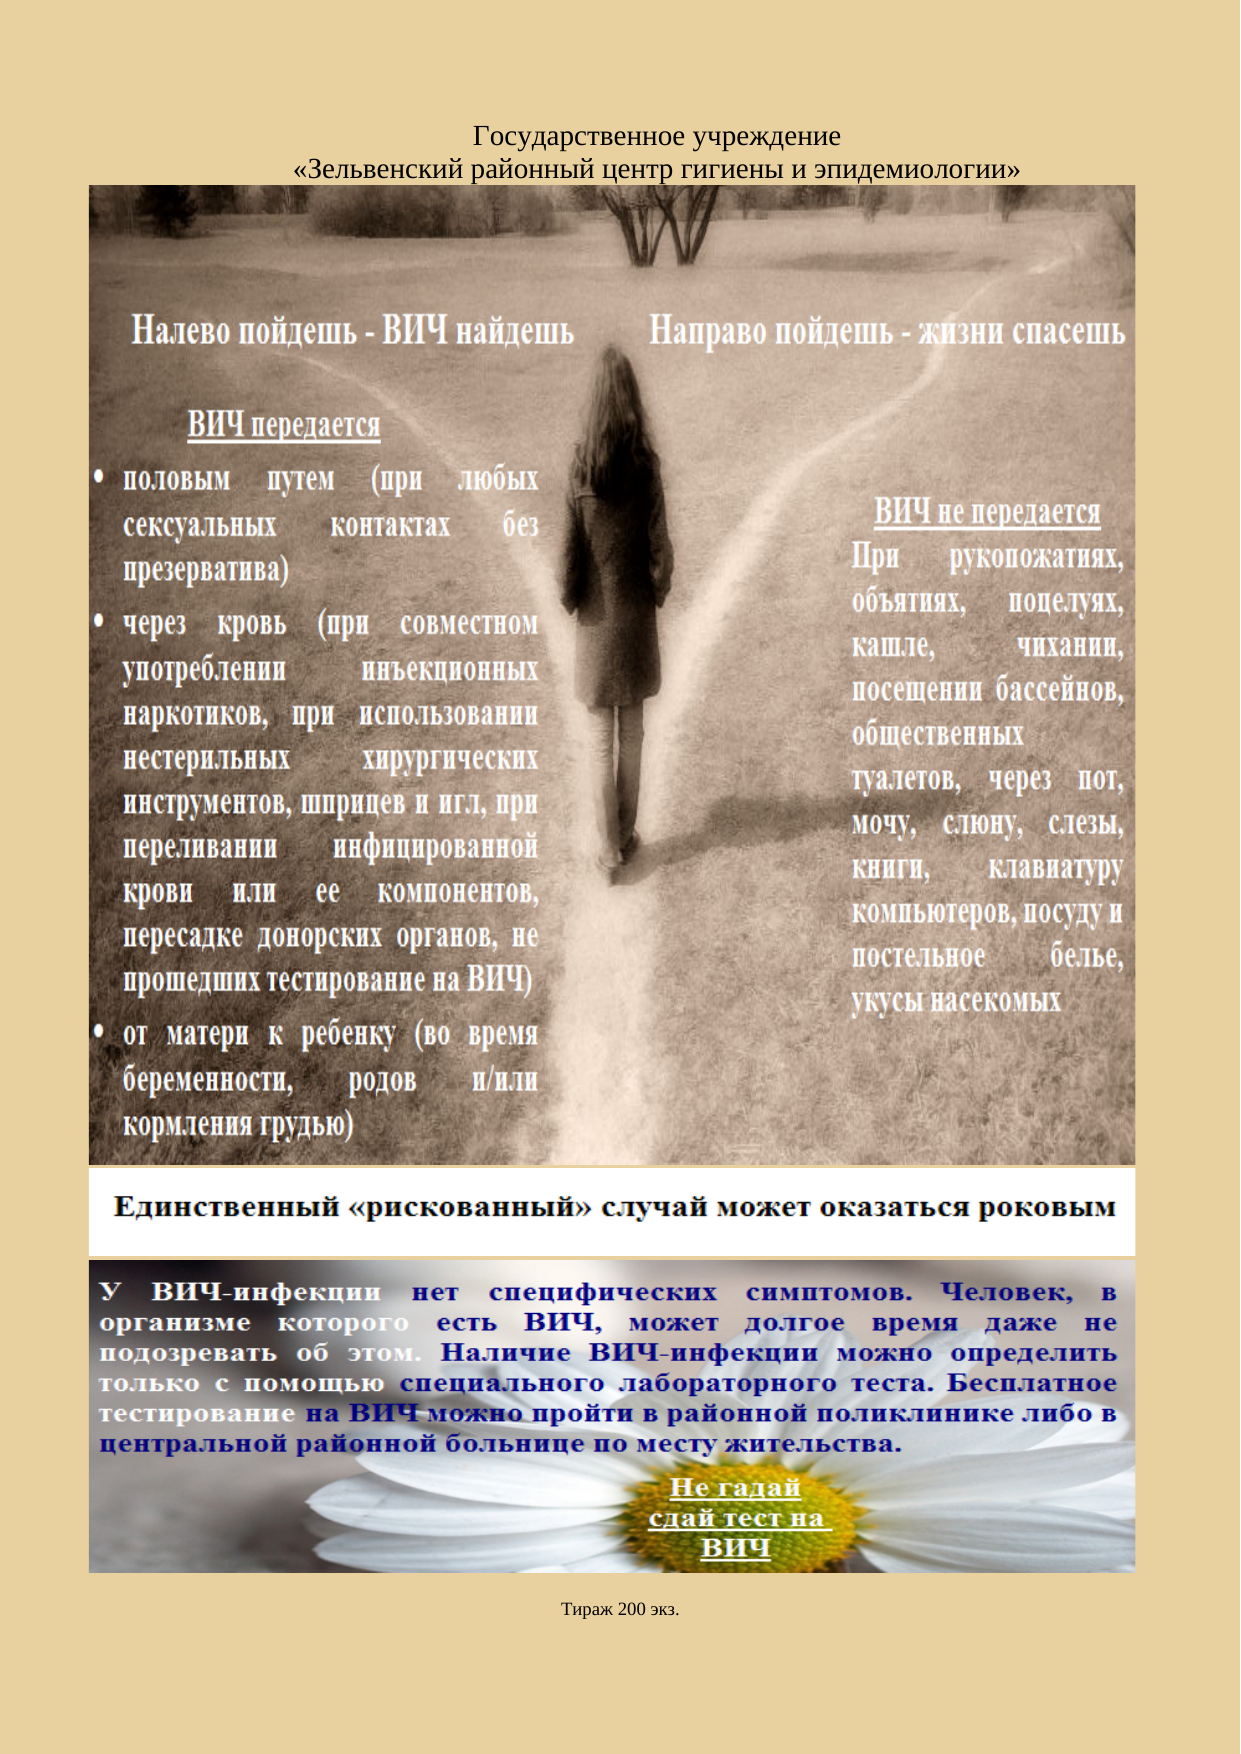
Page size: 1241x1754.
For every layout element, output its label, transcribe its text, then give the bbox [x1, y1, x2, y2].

text Тираж 200 экз. [89, 1598, 1152, 1619]
picture [88, 1260, 1136, 1573]
picture [88, 185, 1136, 1165]
text «Зельвенский районный центр гигиены и эпидемиологии» [89, 152, 1152, 185]
text Государственное учреждение [89, 118, 1152, 152]
picture [88, 1168, 1136, 1256]
